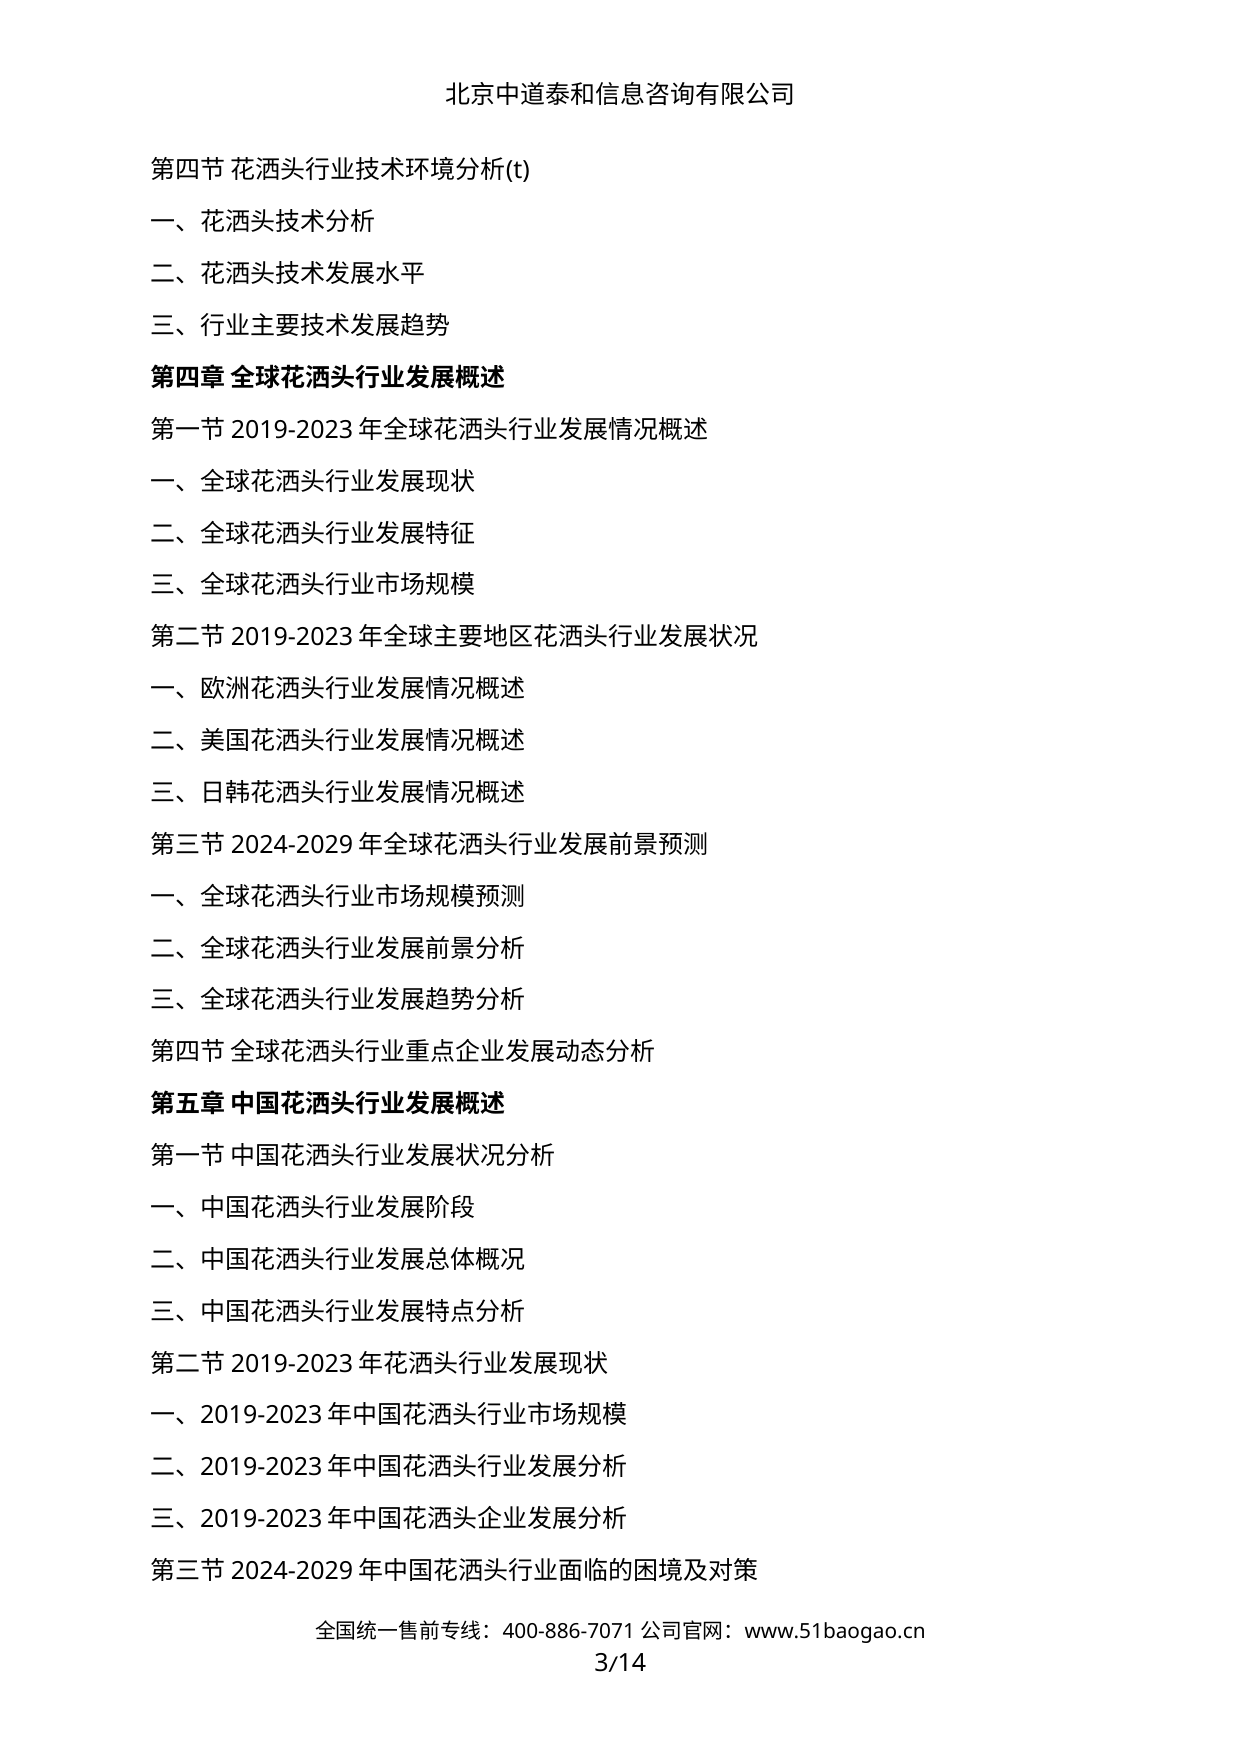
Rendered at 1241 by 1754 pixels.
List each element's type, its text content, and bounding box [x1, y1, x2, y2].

text 二、中国花洒头行业发展总体概况 [150, 1239, 1090, 1276]
text 三、中国花洒头行业发展特点分析 [150, 1291, 1090, 1327]
text 二、美国花洒头行业发展情况概述 [150, 721, 1090, 757]
text 第二节 2019-2023年花洒头行业发展现状 [150, 1343, 1090, 1379]
text 第一节 中国花洒头行业发展状况分析 [150, 1136, 1090, 1172]
text 三、行业主要技术发展趋势 [150, 306, 1090, 342]
text 第一节 2019-2023年全球花洒头行业发展情况概述 [150, 409, 1090, 446]
text 一、全球花洒头行业市场规模预测 [150, 876, 1090, 912]
text 三、日韩花洒头行业发展情况概述 [150, 772, 1090, 809]
text 二、全球花洒头行业发展前景分析 [150, 928, 1090, 964]
text 第三节 2024-2029年全球花洒头行业发展前景预测 [150, 824, 1090, 861]
text 第五章 中国花洒头行业发展概述 [150, 1084, 1090, 1120]
text 二、花洒头技术发展水平 [150, 254, 1090, 290]
text 第三节 2024-2029年中国花洒头行业面临的困境及对策 [150, 1551, 1090, 1587]
text 一、花洒头技术分析 [150, 202, 1090, 238]
text 一、欧洲花洒头行业发展情况概述 [150, 669, 1090, 705]
text 三、全球花洒头行业市场规模 [150, 565, 1090, 601]
text 二、2019-2023年中国花洒头行业发展分析 [150, 1447, 1090, 1483]
text 一、中国花洒头行业发展阶段 [150, 1187, 1090, 1224]
text 第四节 花洒头行业技术环境分析(t) [150, 150, 1090, 186]
text 第二节 2019-2023年全球主要地区花洒头行业发展状况 [150, 617, 1090, 653]
text 一、2019-2023年中国花洒头行业市场规模 [150, 1395, 1090, 1431]
text 二、全球花洒头行业发展特征 [150, 513, 1090, 549]
text 第四章 全球花洒头行业发展概述 [150, 357, 1090, 394]
text 一、全球花洒头行业发展现状 [150, 461, 1090, 497]
text 三、全球花洒头行业发展趋势分析 [150, 980, 1090, 1016]
text 三、2019-2023年中国花洒头企业发展分析 [150, 1499, 1090, 1535]
text 第四节 全球花洒头行业重点企业发展动态分析 [150, 1032, 1090, 1068]
